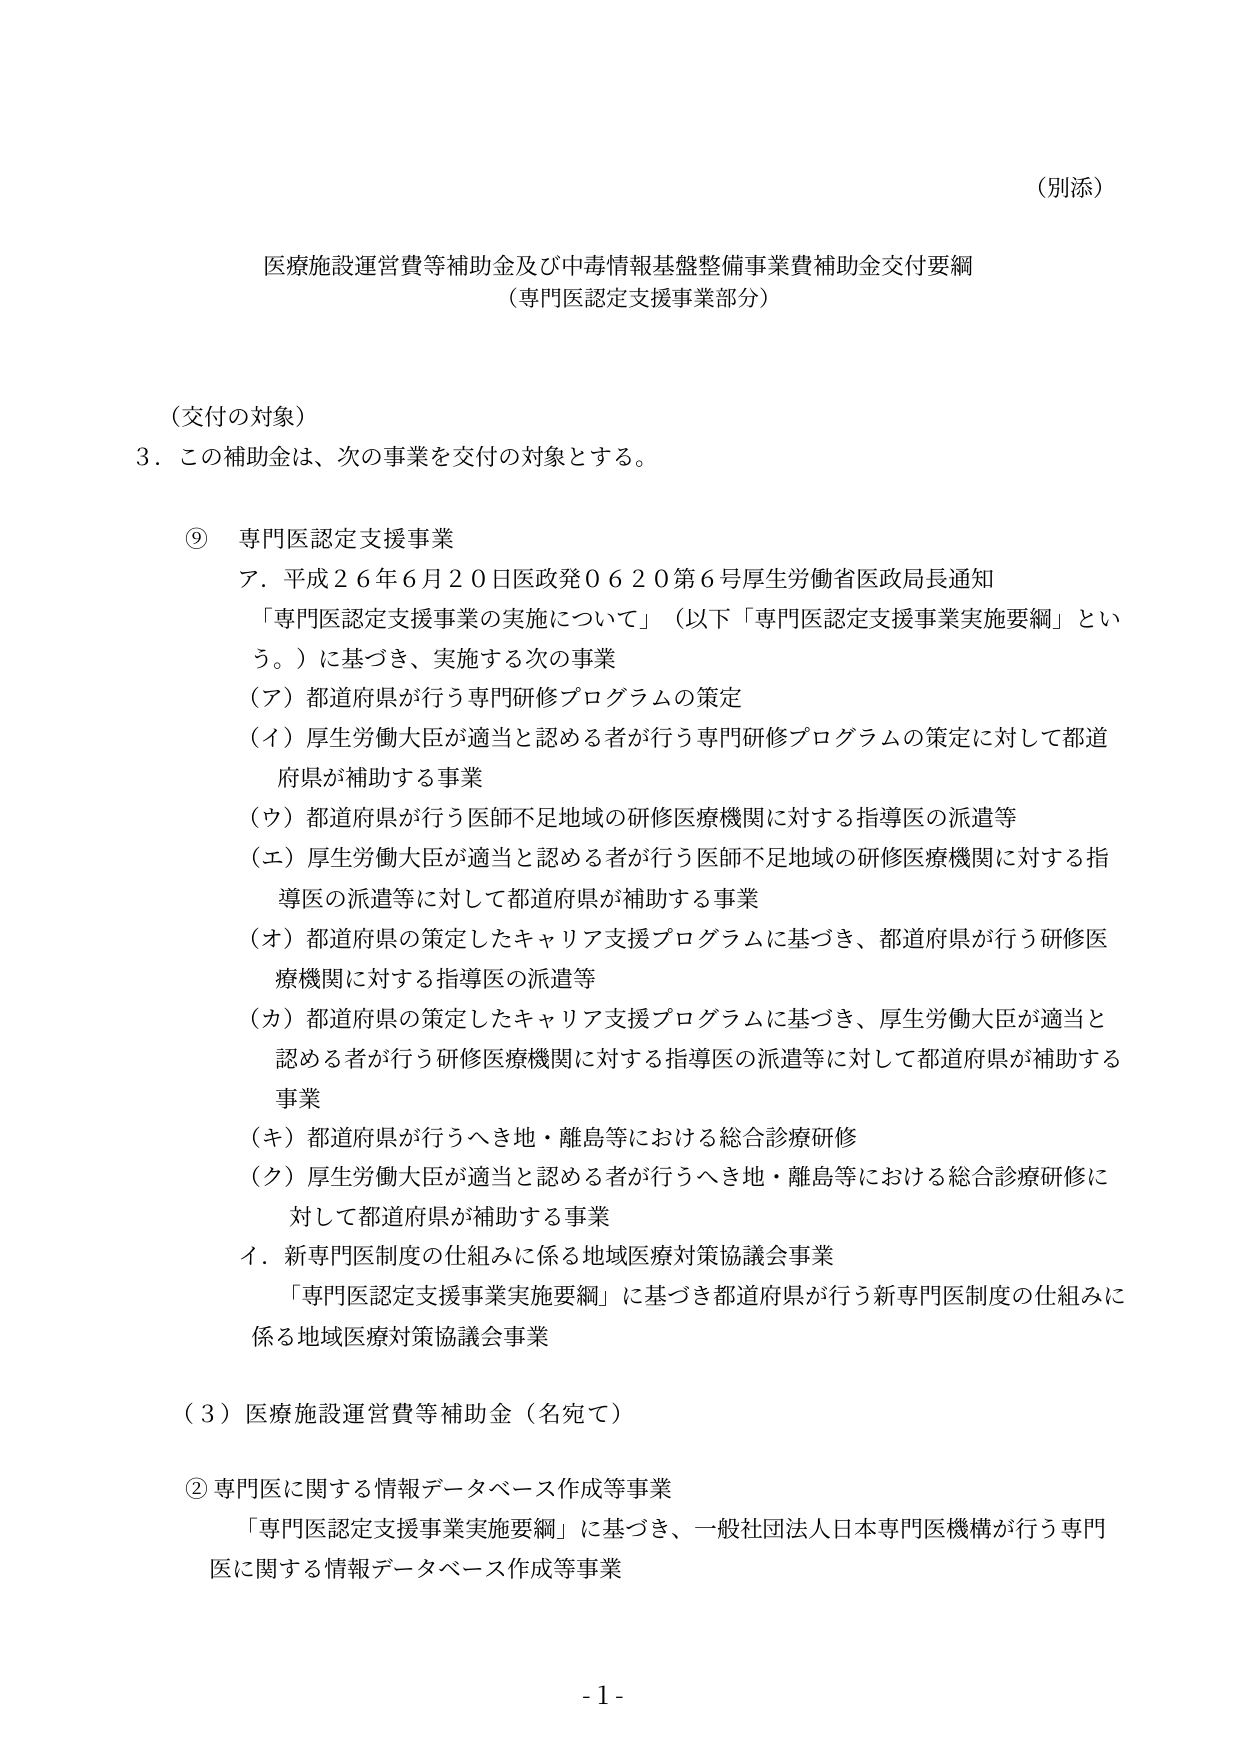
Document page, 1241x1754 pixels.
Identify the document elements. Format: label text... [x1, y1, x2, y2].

text 医療施設運営費等補助金及び中毒情報基盤整備事業費補助金交付要綱 [211, 248, 1130, 281]
text （カ）都道府県の策定したキャリア支援プログラムに基づき、厚生労働大臣が適当と認める者が行う研修医療機関に対する指導医の派遣等に対して都道府県が補助する事業 [238, 1001, 1126, 1114]
text （３）医療施設運営費等補助金（名宛て） [106, 1396, 634, 1429]
text 「専門医認定支援事業実施要綱」に基づき、一般社団法人日本専門医機構が行う専門医に関する情報データベース作成等事業 [209, 1511, 1113, 1584]
text （ア）都道府県が行う専門研修プログラムの策定 [238, 681, 1171, 713]
text （専門医認定支援事業部分） [106, 281, 1171, 312]
text （ク）厚生労働大臣が適当と認める者が行うへき地・離島等における総合診療研修に対して都道府県が補助する事業 [238, 1159, 1116, 1232]
text （イ）厚生労働大臣が適当と認める者が行う専門研修プログラムの策定に対して都道府県が補助する事業 [238, 720, 1118, 793]
text ア．平成２６年６月２０日医政発０６２０第６号厚生労働省医政局長通知 [238, 561, 1171, 594]
text イ．新専門医制度の仕組みに係る地域医療対策協議会事業 [238, 1239, 1171, 1271]
text （ウ）都道府県が行う医師不足地域の研修医療機関に対する指導医の派遣等 [238, 800, 1115, 833]
text （交付の対象） [158, 399, 1171, 432]
text （オ）都道府県の策定したキャリア支援プログラムに基づき、都道府県が行う研修医療機関に対する指導医の派遣等 [238, 921, 1115, 994]
text ⑨ 専門医認定支援事業 [185, 521, 1171, 554]
text 「専門医認定支援事業実施要綱」に基づき都道府県が行う新専門医制度の仕組みに係る地域医療対策協議会事業 [251, 1278, 1129, 1351]
text （エ）厚生労働大臣が適当と認める者が行う医師不足地域の研修医療機関に対する指導医の派遣等に対して都道府県が補助する事業 [238, 841, 1116, 913]
text （キ）都道府県が行うへき地・離島等における総合診療研修 [238, 1121, 1171, 1153]
text 「専門医認定支援事業の実施について」（以下「専門医認定支援事業実施要綱」という。）に基づき、実施する次の事業 [250, 601, 1128, 674]
text ３．この補助金は、次の事業を交付の対象とする。 [131, 439, 1171, 472]
text ② 専門医に関する情報データベース作成等事業 [185, 1471, 1171, 1504]
text （別添） [211, 170, 1130, 203]
